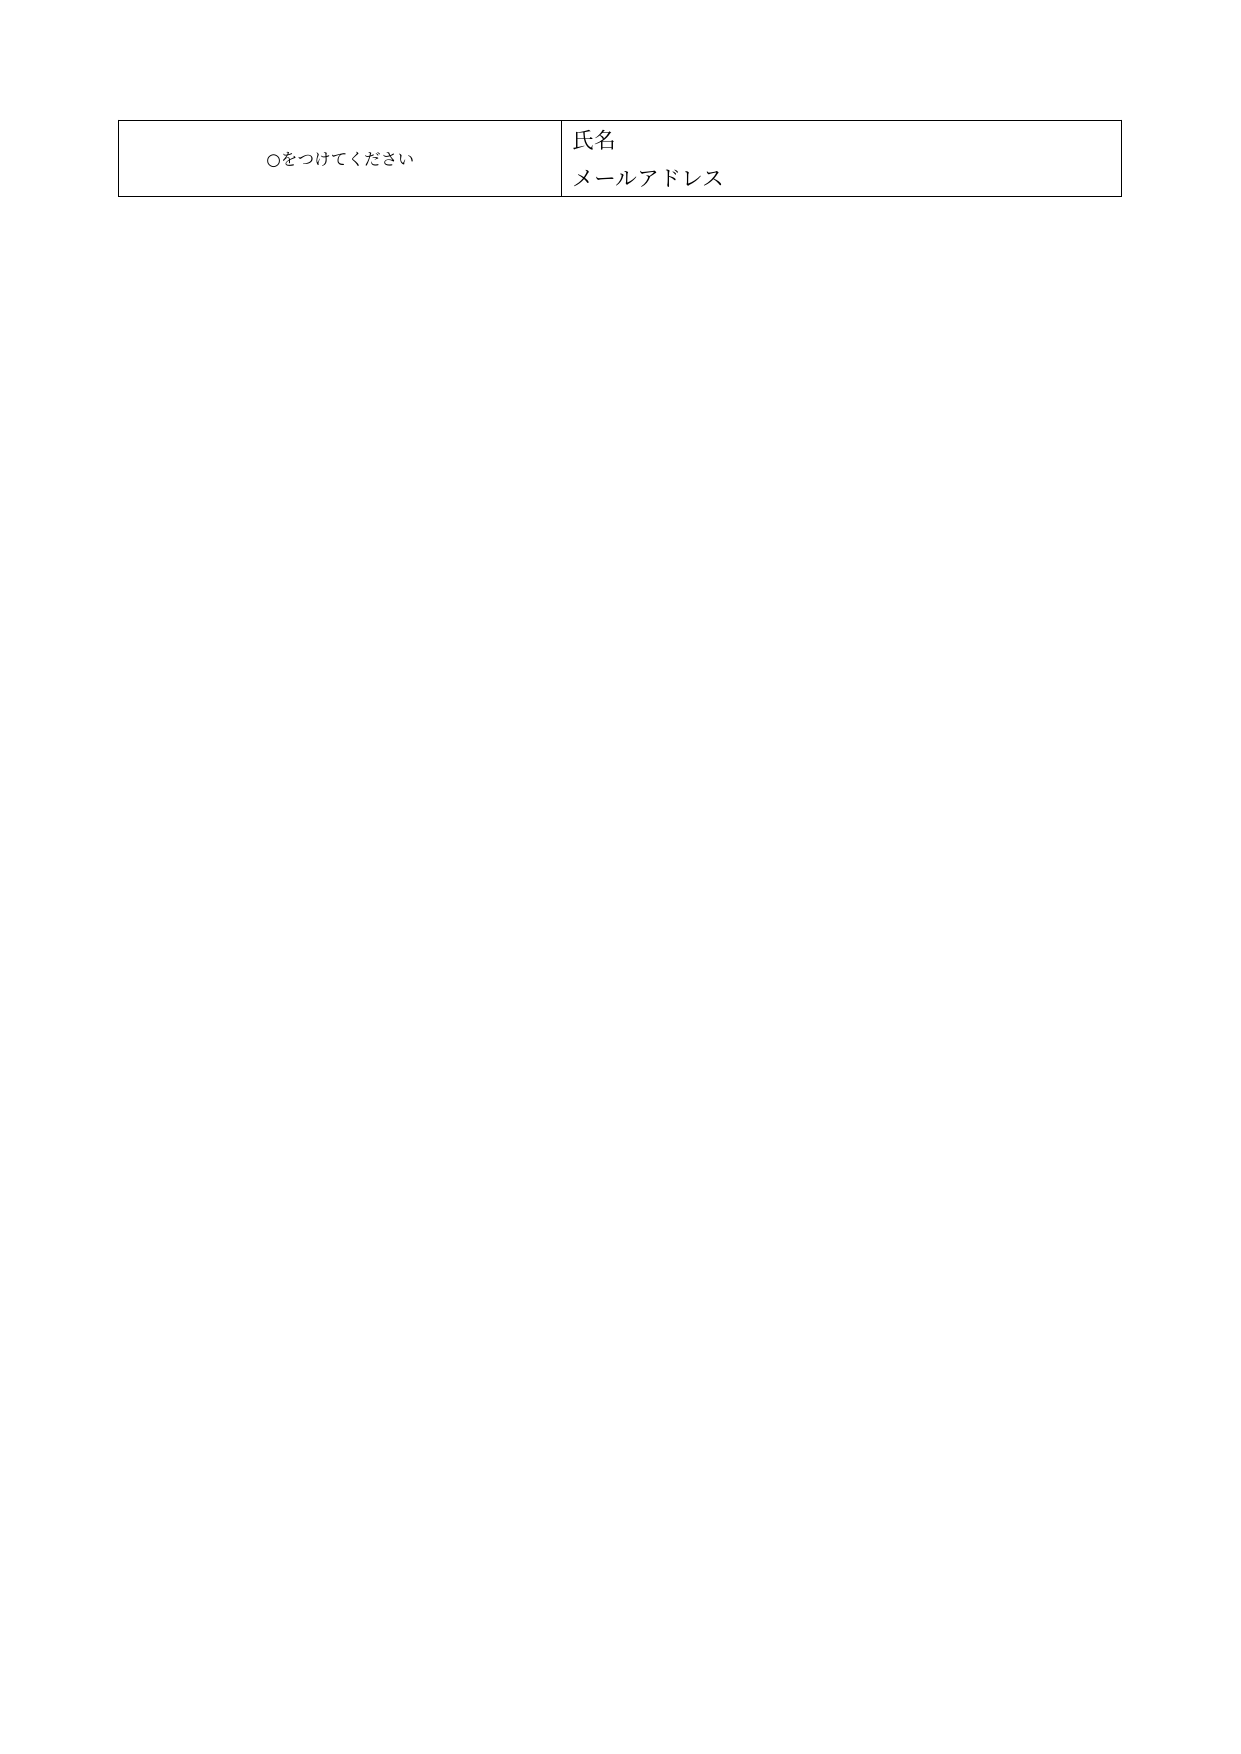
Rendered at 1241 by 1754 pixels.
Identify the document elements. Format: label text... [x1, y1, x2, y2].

table_cell フリガナ 氏名 メールアドレス [562, 121, 1121, 196]
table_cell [119, 121, 561, 196]
